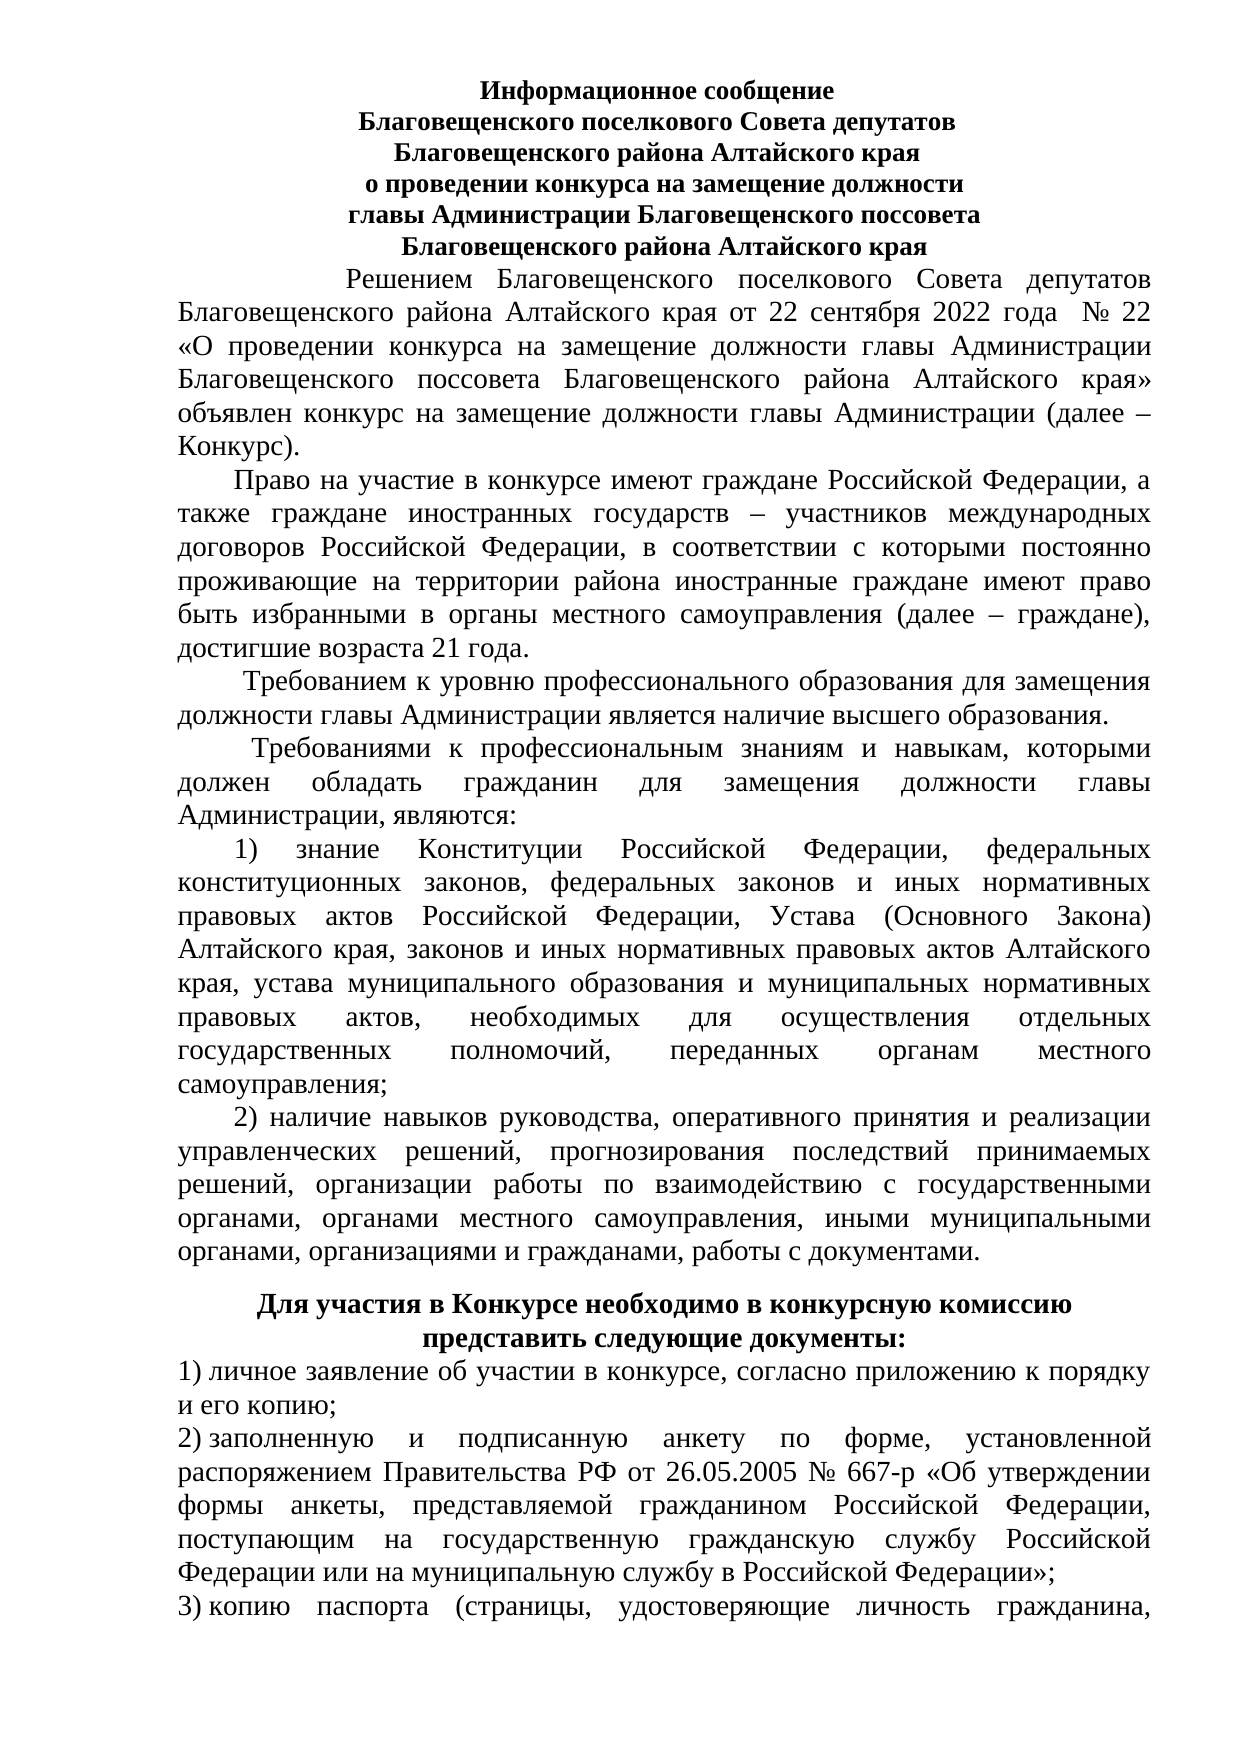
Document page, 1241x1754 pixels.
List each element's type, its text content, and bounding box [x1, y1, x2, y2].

text Право на участие в конкурсе имеют граждане Российской Федерации, а также граждане иностранных государств – участников международных договоров Российской Федерации, в соответствии с которыми постоянно проживающие на территории района иностранные граждане имеют право быть избранными в органы местного самоуправления (далее – граждане), достигшие возраста 21 года. [177, 462, 1152, 663]
text главы Администрации Благовещенского поссовета [177, 198, 1152, 229]
text Решением Благовещенского поселкового Совета депутатов Благовещенского района Алтайского края от 22 сентября 2022 года № 22 «О проведении конкурса на замещение должности главы Администрации Благовещенского поссовета Благовещенского района Алтайского края» объявлен конкурс на замещение должности главы Администрации (далее – Конкурс). [177, 261, 1152, 462]
text Информационное сообщение [162, 74, 1152, 105]
text о проведении конкурса на замещение должности [177, 167, 1152, 198]
text 1) личное заявление об участии в конкурсе, согласно приложению к порядку и его копию; [177, 1353, 1152, 1420]
text Благовещенского района Алтайского края [162, 136, 1152, 167]
text Благовещенского поселкового Совета депутатов [162, 105, 1152, 136]
text 2) наличие навыков руководства, оперативного принятия и реализации управленческих решений, прогнозирования последствий принимаемых решений, организации работы по взаимодействию с государственными органами, органами местного самоуправления, иными муниципальными органами, организациями и гражданами, работы с документами. [177, 1099, 1152, 1267]
text Требованием к уровню профессионального образования для замещения должности главы Администрации является наличие высшего образования. [177, 663, 1152, 730]
text Для участия в Конкурсе необходимо в конкурсную комиссию представить следующие документы: [177, 1286, 1152, 1353]
text 1) знание Конституции Российской Федерации, федеральных конституционных законов, федеральных законов и иных нормативных правовых актов Российской Федерации, Устава (Основного Закона) Алтайского края, законов и иных нормативных правовых актов Алтайского края, устава муниципального образования и муниципальных нормативных правовых актов, необходимых для осуществления отдельных государственных полномочий, переданных органам местного самоуправления; [177, 831, 1152, 1099]
text 2) заполненную и подписанную анкету по форме, установленной распоряжением Правительства РФ от 26.05.2005 № 667-р «Об утверждении формы анкеты, представляемой гражданином Российской Федерации, поступающим на государственную гражданскую службу Российской Федерации или на муниципальную службу в Российской Федерации»; [177, 1420, 1152, 1588]
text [177, 1588, 1152, 1622]
text Требованиями к профессиональным знаниям и навыкам, которыми должен обладать гражданин для замещения должности главы Администрации, являются: [177, 730, 1152, 831]
text Благовещенского района Алтайского края [177, 229, 1152, 261]
